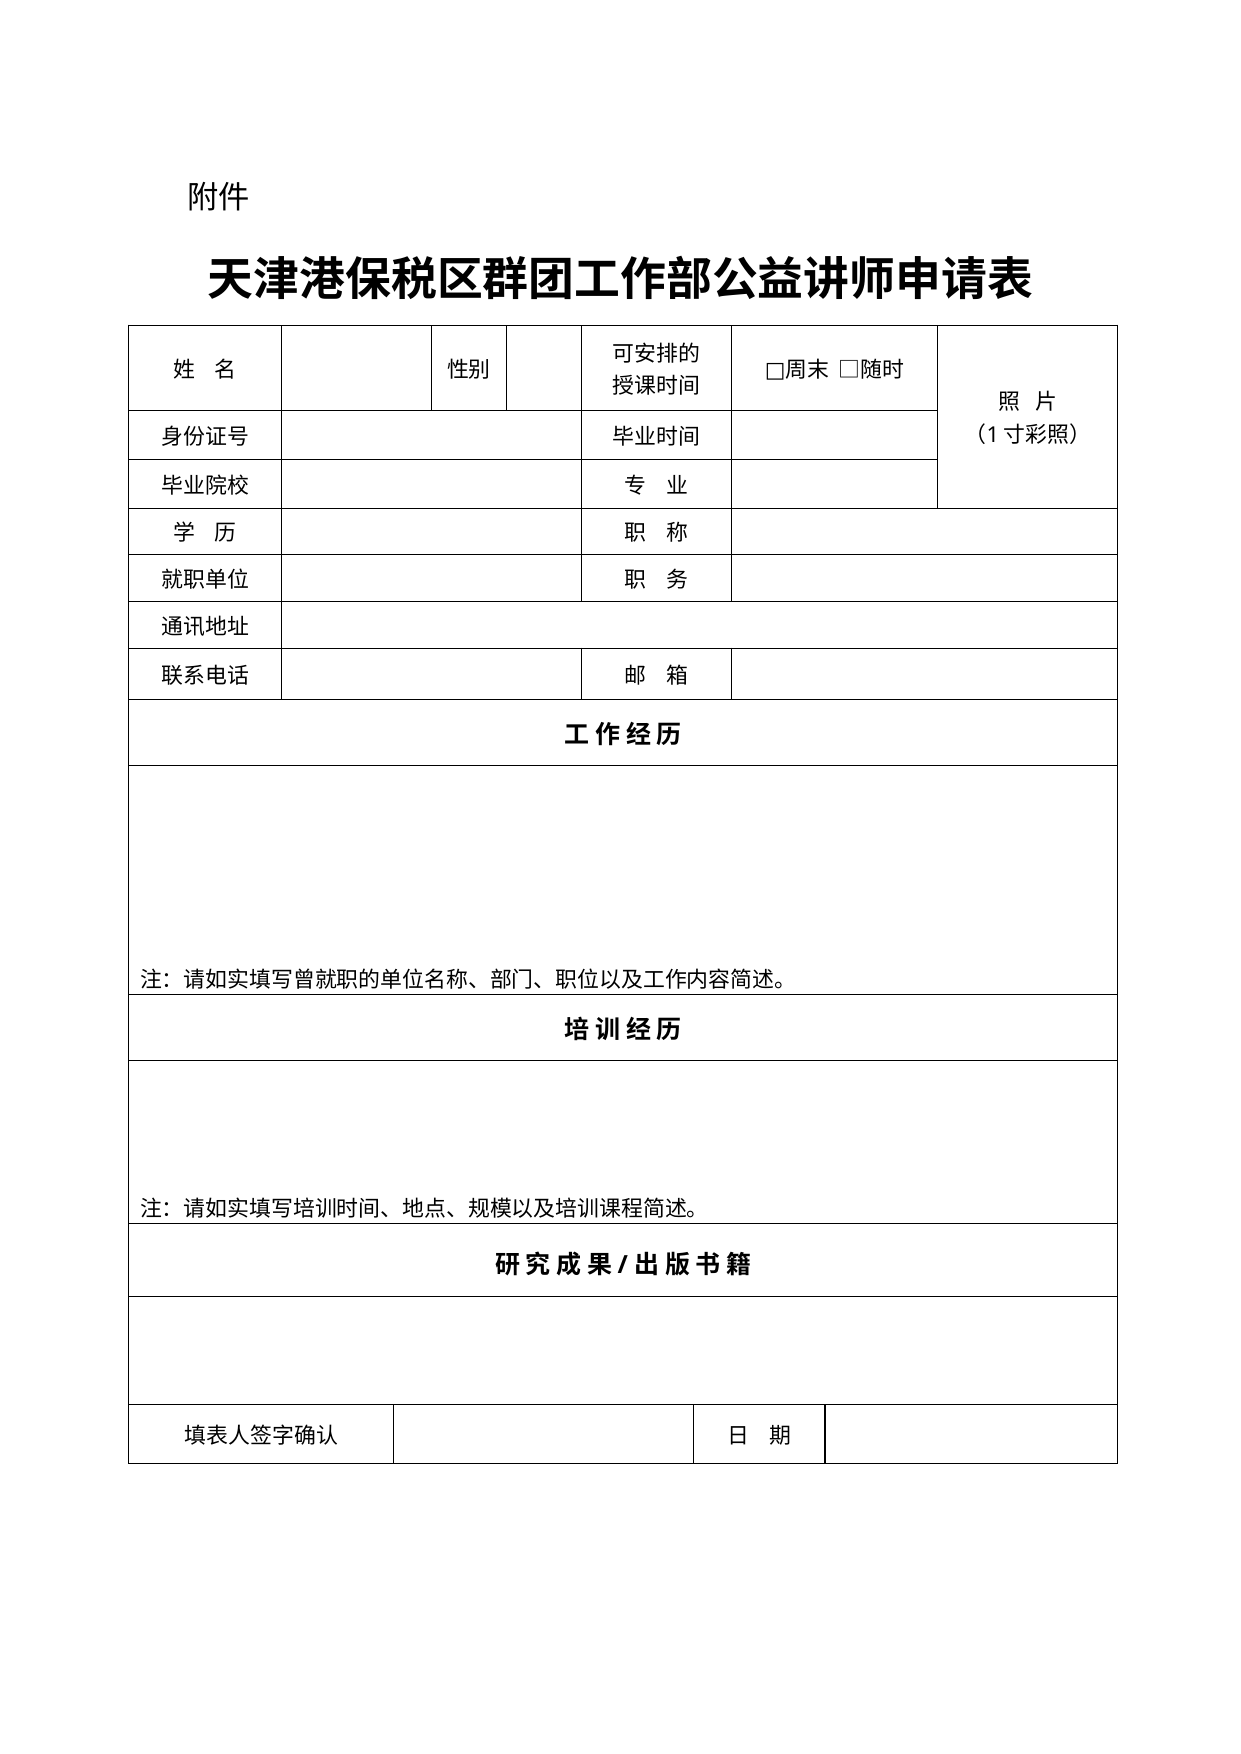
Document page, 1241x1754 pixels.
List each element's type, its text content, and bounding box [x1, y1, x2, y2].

table_header 可安排的 授课时间 [582, 326, 731, 410]
table_cell 毕业时间 [582, 411, 731, 459]
table_cell [394, 1405, 693, 1463]
table_cell [732, 509, 1117, 554]
table_cell [732, 411, 937, 459]
table_cell 注：请如实填写曾就职的单位名称、部门、职位以及工作内容简述。 [129, 766, 1117, 994]
table_cell 邮 箱 [582, 649, 731, 699]
table_header 姓 名 [129, 326, 281, 410]
table_cell [826, 1405, 1117, 1463]
table_cell 工 作 经 历 [129, 700, 1117, 765]
table_cell 专 业 [582, 460, 731, 507]
table_cell [282, 555, 581, 601]
table_header [507, 326, 581, 410]
table_cell 职 称 [582, 509, 731, 554]
table_cell 职 务 [582, 555, 731, 601]
table_cell [282, 509, 581, 554]
table_cell [732, 555, 1117, 601]
table_cell [732, 649, 1117, 699]
table_cell [732, 460, 937, 507]
table_cell 毕业院校 [129, 460, 281, 507]
table_cell [282, 649, 581, 699]
table_cell 注：请如实填写培训时间、地点、规模以及培训课程简述。 [129, 1061, 1117, 1223]
table_header 性别 [432, 326, 506, 410]
table_cell 联系电话 [129, 649, 281, 699]
table_cell [282, 602, 1117, 648]
table_cell 身份证号 [129, 411, 281, 459]
table_cell 就职单位 [129, 555, 281, 601]
table_header □周末 □随时 [732, 326, 937, 410]
table_cell 填表人签字确认 [129, 1405, 393, 1463]
text 附件 [187, 162, 1053, 227]
text 天津港保税区群团工作部公益讲师申请表 [187, 227, 1053, 324]
table_cell 培 训 经 历 [129, 995, 1117, 1060]
table_header [282, 326, 431, 410]
table_cell 学 历 [129, 509, 281, 554]
table_cell [129, 1297, 1117, 1404]
table_cell [282, 460, 581, 507]
table_cell 日 期 [694, 1405, 824, 1463]
table_cell [282, 411, 581, 459]
table_cell 通讯地址 [129, 602, 281, 648]
table_header 照 片 （1寸彩照） [938, 326, 1117, 507]
table_cell 研 究 成 果 / 出 版 书 籍 [129, 1224, 1117, 1296]
